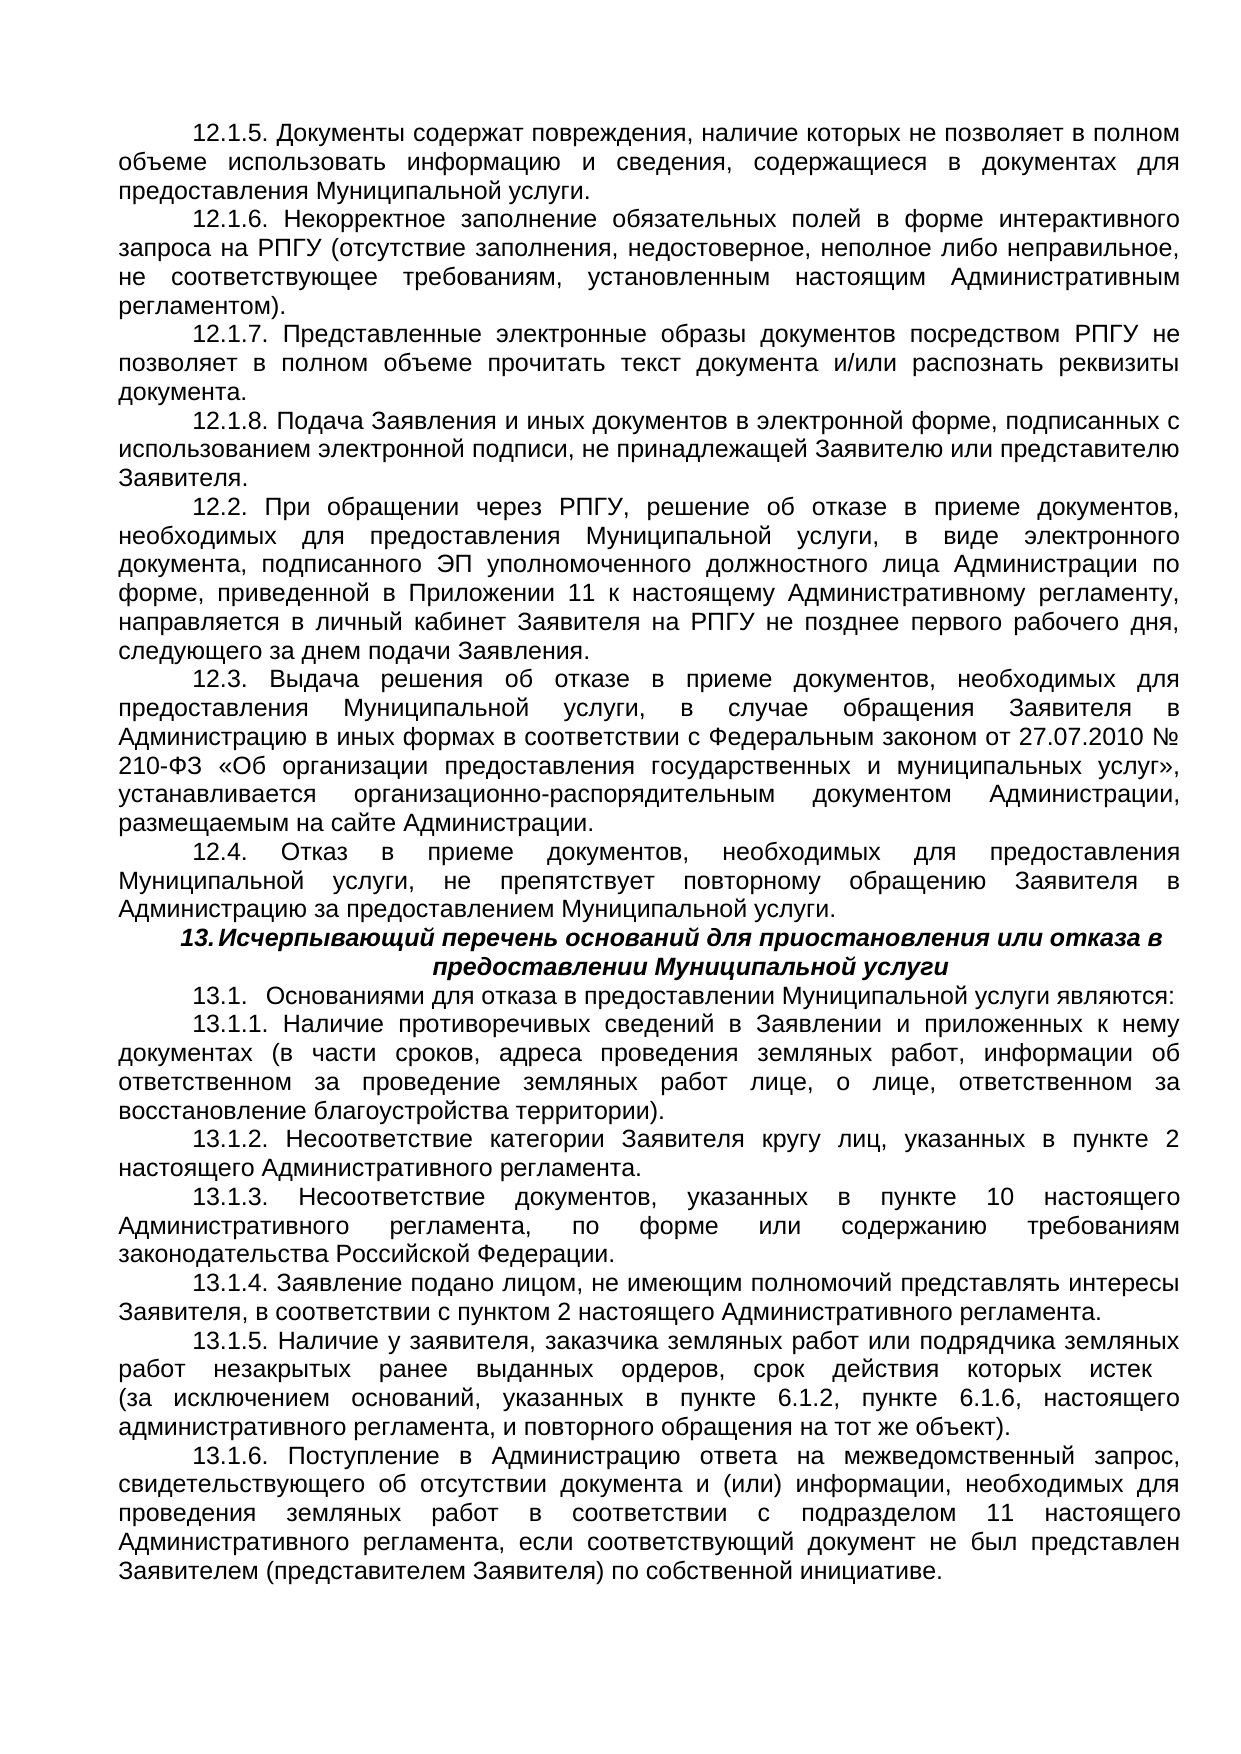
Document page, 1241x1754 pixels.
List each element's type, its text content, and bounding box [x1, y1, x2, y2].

text Исчерпывающий перечень оснований для приостановления или отказа в предоставлении Муниципальной услуги [162, 923, 1181, 981]
list 12.4. Отказ в приеме документов, необходимых для предоставления Муниципальной услуги, не препятствует повторному обращению Заявителя в Администрацию за предоставлением Муниципальной услуги. [118, 837, 1181, 923]
list 13.1.4. Заявление подано лицом, не имеющим полномочий представлять интересы Заявителя, в соответствии с пунктом 2 настоящего Административного регламента. [118, 1268, 1181, 1326]
list 12.1.6. Некорректное заполнение обязательных полей в форме интерактивного запроса на РПГУ (отсутствие заполнения, недостоверное, неполное либо неправильное, не соответствующее требованиям, установленным настоящим Административным регламентом). [118, 204, 1181, 319]
list 12.1.8. Подача Заявления и иных документов в электронной форме, подписанных с использованием электронной подписи, не принадлежащей Заявителю или представителю Заявителя. [118, 406, 1181, 492]
list 13.1.6. Поступление в Администрацию ответа на межведомственный запрос, свидетельствующего об отсутствии документа и (или) информации, необходимых для проведения земляных работ в соответствии с подразделом 11 настоящего Административного регламента, если соответствующий документ не был представлен Заявителем (представителем Заявителя) по собственной инициативе. [118, 1441, 1181, 1584]
list Основаниями для отказа в предоставлении Муниципальной услуги являются: [118, 981, 1181, 1009]
list 13.1.1. Наличие противоречивых сведений в Заявлении и приложенных к нему документах (в части сроков, адреса проведения земляных работ, информации об ответственном за проведение земляных работ лице, о лице, ответственном за восстановление благоустройства территории). [118, 1009, 1181, 1124]
list 12.1.7. Представленные электронные образы документов посредством РПГУ не позволяет в полном объеме прочитать текст документа и/или распознать реквизиты документа. [118, 319, 1181, 406]
list 13.1.5. Наличие у заявителя, заказчика земляных работ или подрядчика земляных работ незакрытых ранее выданных ордеров, срок действия которых истек (за исключением оснований, указанных в пункте 6.1.2, пункте 6.1.6, настоящего административного регламента, и повторного обращения на тот же объект). [118, 1326, 1181, 1441]
list 12.3. Выдача решения об отказе в приеме документов, необходимых для предоставления Муниципальной услуги, в случае обращения Заявителя в Администрацию в иных формах в соответствии с Федеральным законом от 27.07.2010 № 210-ФЗ «Об организации предоставления государственных и муниципальных услуг», устанавливается организационно-распорядительным документом Администрации, размещаемым на сайте Администрации. [118, 664, 1181, 837]
list 13.1.3. Несоответствие документов, указанных в пункте 10 настоящего Административного регламента, по форме или содержанию требованиям законодательства Российской Федерации. [118, 1182, 1181, 1268]
list 12.1.5. Документы содержат повреждения, наличие которых не позволяет в полном объеме использовать информацию и сведения, содержащиеся в документах для предоставления Муниципальной услуги. [118, 118, 1181, 204]
list 13.1.2. Несоответствие категории Заявителя кругу лиц, указанных в пункте 2 настоящего Административного регламента. [118, 1124, 1181, 1182]
list 12.2. При обращении через РПГУ, решение об отказе в приеме документов, необходимых для предоставления Муниципальной услуги, в виде электронного документа, подписанного ЭП уполномоченного должностного лица Администрации по форме, приведенной в Приложении 11 к настоящему Административному регламенту, направляется в личный кабинет Заявителя на РПГУ не позднее первого рабочего дня, следующего за днем подачи Заявления. [118, 492, 1181, 664]
